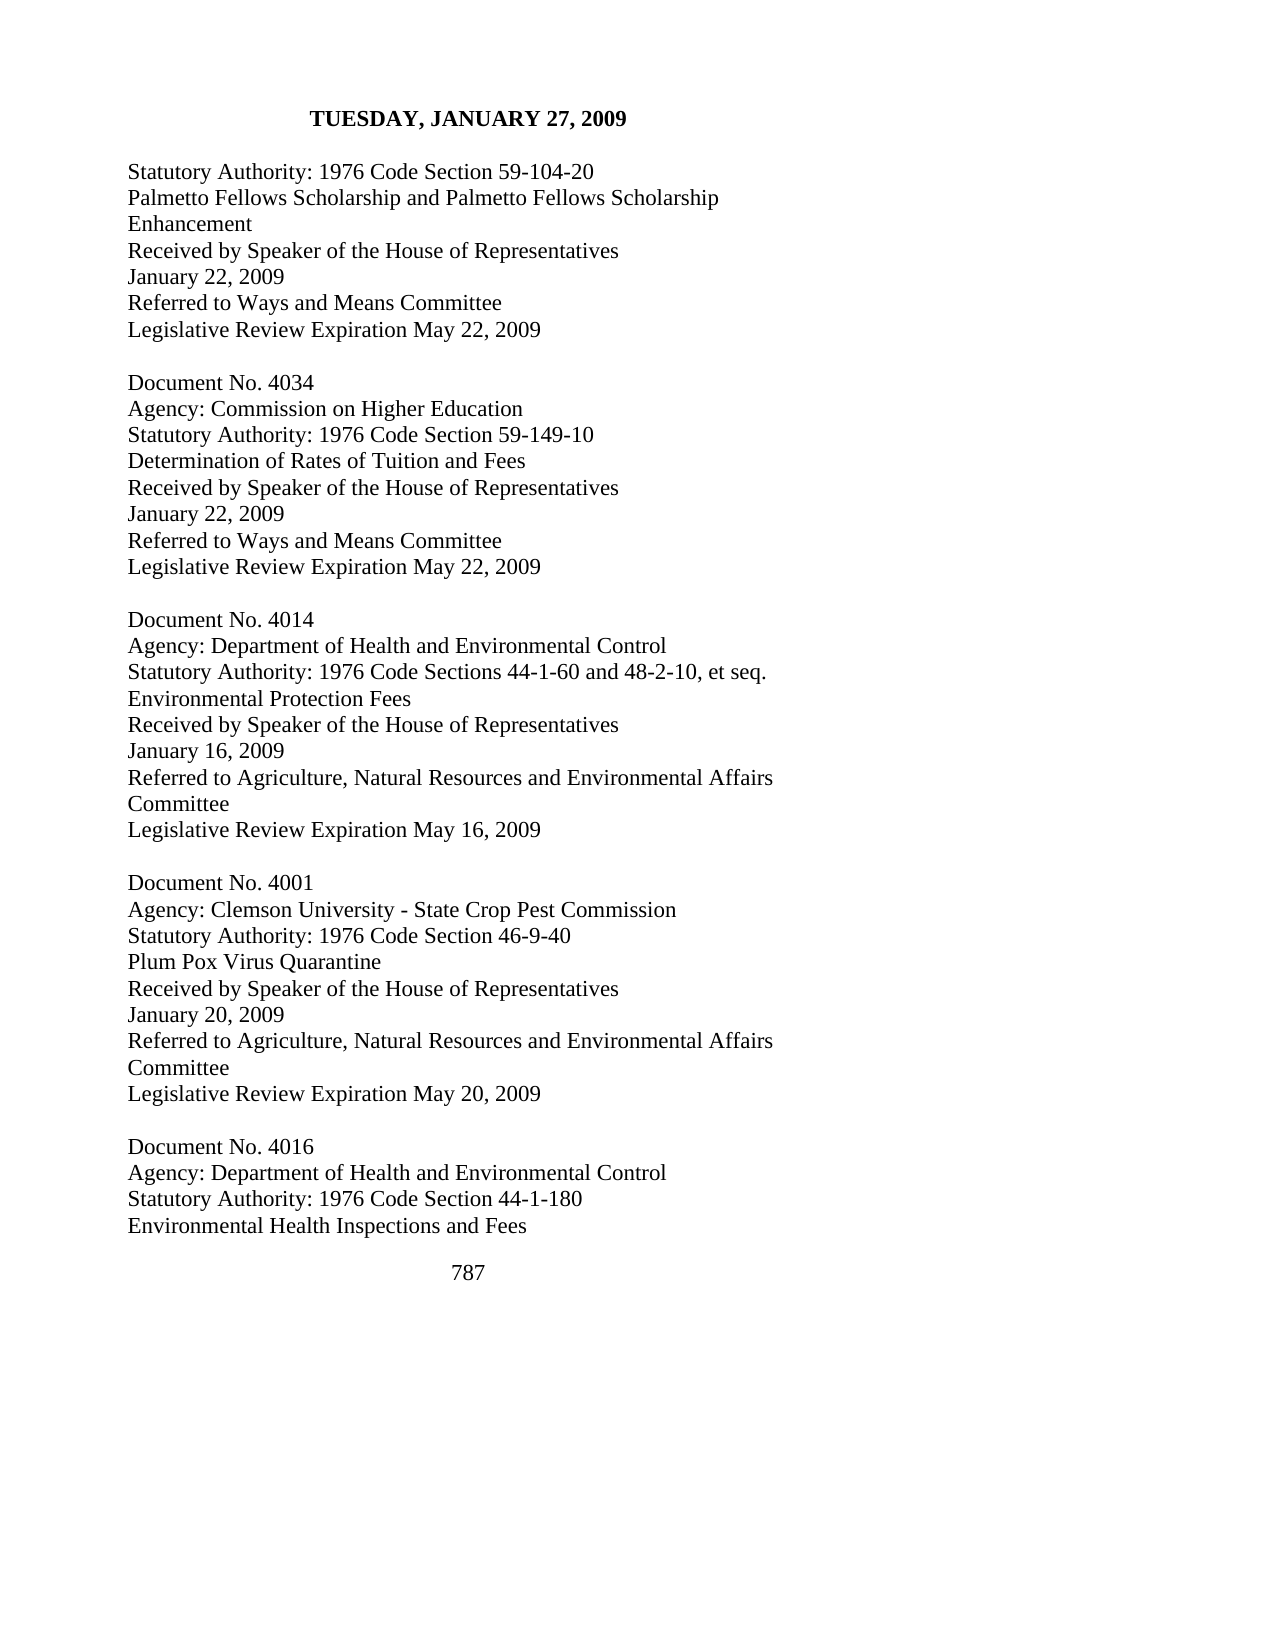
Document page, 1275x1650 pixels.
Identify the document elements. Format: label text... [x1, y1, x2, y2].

text Document No. 4034 [127, 368, 786, 395]
text Agency: Department of Health and Environmental Control [127, 632, 786, 658]
text Statutory Authority: 1976 Code Section 59-104-20 [127, 158, 786, 184]
text Document No. 4014 [127, 606, 786, 632]
text Agency: Clemson University - State Crop Pest Commission [127, 896, 786, 922]
text Received by Speaker of the House of Representatives [127, 237, 786, 263]
text Agency: Department of Health and Environmental Control [127, 1159, 786, 1186]
text Received by Speaker of the House of Representatives [127, 711, 786, 737]
text Palmetto Fellows Scholarship and Palmetto Fellows Scholarship Enhancement [127, 184, 786, 237]
text Document No. 4016 [127, 1133, 786, 1159]
text January 22, 2009 [127, 500, 786, 527]
text Plum Pox Virus Quarantine [127, 948, 786, 975]
text Statutory Authority: 1976 Code Sections 44-1-60 and 48-2-10, et seq. [127, 658, 786, 685]
text Statutory Authority: 1976 Code Section 46-9-40 [127, 922, 786, 948]
text Received by Speaker of the House of Representatives [127, 474, 786, 500]
text Legislative Review Expiration May 22, 2009 [127, 316, 786, 342]
text Statutory Authority: 1976 Code Section 59-149-10 [127, 421, 786, 448]
text Statutory Authority: 1976 Code Section 44-1-180 [127, 1186, 786, 1212]
text Referred to Ways and Means Committee [127, 289, 786, 316]
text Agency: Commission on Higher Education [127, 395, 786, 421]
text Environmental Protection Fees [127, 685, 786, 711]
text January 22, 2009 [127, 263, 786, 289]
text Legislative Review Expiration May 16, 2009 [127, 817, 786, 843]
text Determination of Rates of Tuition and Fees [127, 448, 786, 474]
text Referred to Agriculture, Natural Resources and Environmental Affairs Committee [127, 764, 786, 817]
text Legislative Review Expiration May 20, 2009 [127, 1080, 786, 1106]
text Referred to Agriculture, Natural Resources and Environmental Affairs Committee [127, 1027, 786, 1080]
text January 16, 2009 [127, 737, 786, 764]
text Referred to Ways and Means Committee [127, 527, 786, 553]
text Document No. 4001 [127, 869, 786, 896]
text Legislative Review Expiration May 22, 2009 [127, 553, 786, 579]
text Environmental Health Inspections and Fees [127, 1212, 786, 1238]
text Received by Speaker of the House of Representatives [127, 975, 786, 1001]
text January 20, 2009 [127, 1001, 786, 1027]
